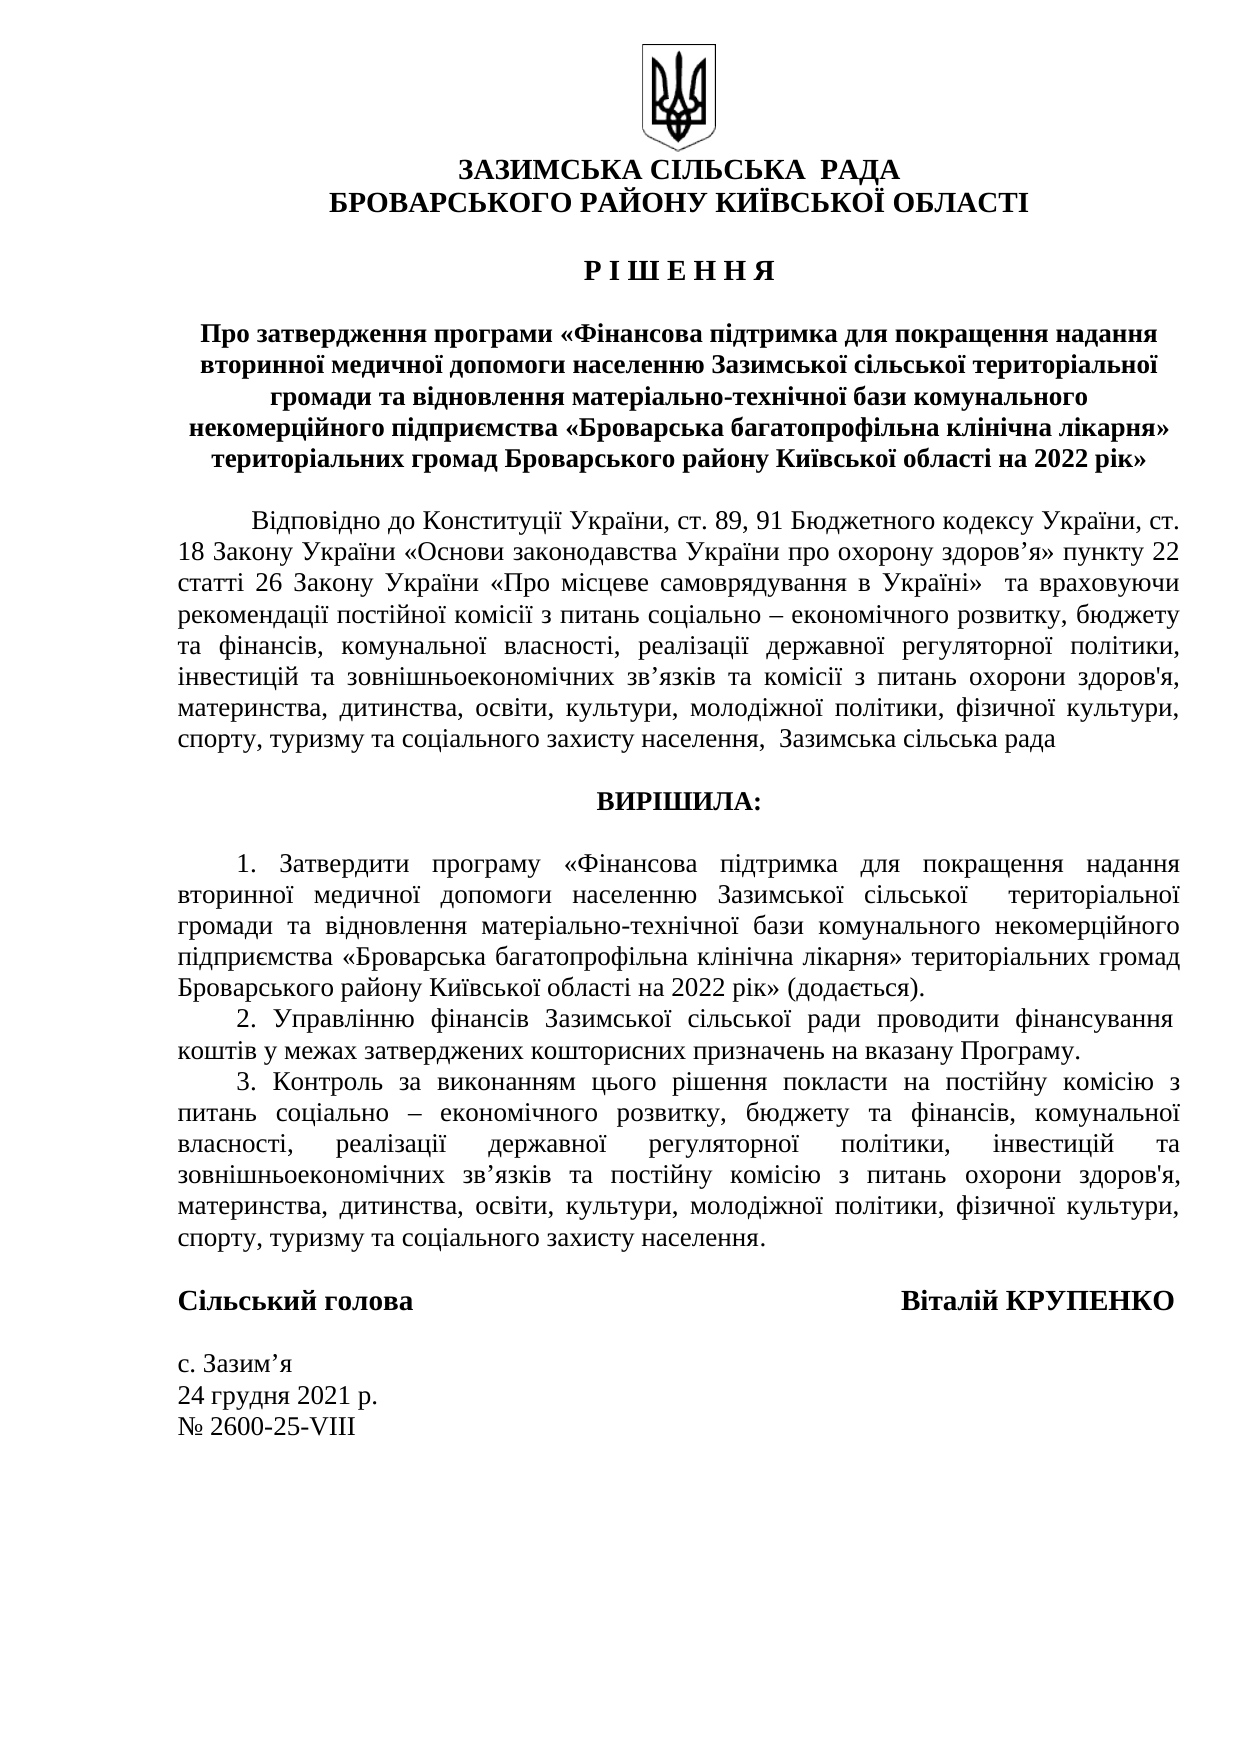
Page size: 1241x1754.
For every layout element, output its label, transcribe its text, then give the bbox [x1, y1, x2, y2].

text БРОВАРСЬКОГО РАЙОНУ КИЇВСЬКОЇ ОБЛАСТІ [177, 186, 1181, 219]
text с. Зазим’я [177, 1348, 1181, 1379]
picture [642, 44, 716, 152]
text ЗАЗИМСЬКА СІЛЬСЬКА РАДА [177, 152, 1181, 186]
text 1. Затвердити програму «Фінансова підтримка для покращення надання вторинної медичної допомоги населенню Зазимської сільської територіальної громади та відновлення матеріально-технічної бази комунального некомерційного підприємства «Броварська багатопрофільна клінічна лікарня» територіальних громад Броварського району Київської області на 2022 рік» (додається). [177, 847, 1181, 1003]
text Р І Ш Е Н Н Я [177, 253, 1181, 286]
text Сільський голова Віталій КРУПЕНКО [177, 1283, 1181, 1316]
text № 2600-25-VIII [177, 1410, 1181, 1441]
text Відповідно до Конституції України, ст. 89, 91 Бюджетного кодексу України, ст. 18 Закону України «Основи законодавства України про охорону здоров’я» пункту 22 статті 26 Закону України «Про місцеве самоврядування в Україні» та враховуючи рекомендації постійної комісії з питань соціально – економічного розвитку, бюджету та фінансів, комунальної власності, реалізації державної регуляторної політики, інвестицій та зовнішньоекономічних зв’язків та комісії з питань охорони здоров'я, материнства, дитинства, освіти, культури, молодіжної політики, фізичної культури, спорту, туризму та соціального захисту населення, Зазимська сільська рада [177, 504, 1181, 753]
text 24 грудня 2021 р. [177, 1379, 1181, 1410]
text ВИРІШИЛА: [177, 784, 1181, 816]
text 3. Контроль за виконанням цього рішення покласти на постійну комісію з питань соціально – економічного розвитку, бюджету та фінансів, комунальної власності, реалізації державної регуляторної політики, інвестицій та зовнішньоекономічних зв’язків та постійну комісію з питань охорони здоров'я, материнства, дитинства, освіти, культури, молодіжної політики, фізичної культури, спорту, туризму та соціального захисту населення. [177, 1065, 1181, 1252]
text Про затвердження програми «Фінансова підтримка для покращення надання вторинної медичної допомоги населенню Зазимської сільської територіальної громади та відновлення матеріально-технічної бази комунального некомерційного підприємства «Броварська багатопрофільна клінічна лікарня» територіальних громад Броварського району Київської області на 2022 рік» [177, 317, 1181, 473]
text 2. Управлінню фінансів Зазимської сільської ради проводити фінансування коштів у межах затверджених кошторисних призначень на вказану Програму. [177, 1003, 1181, 1065]
